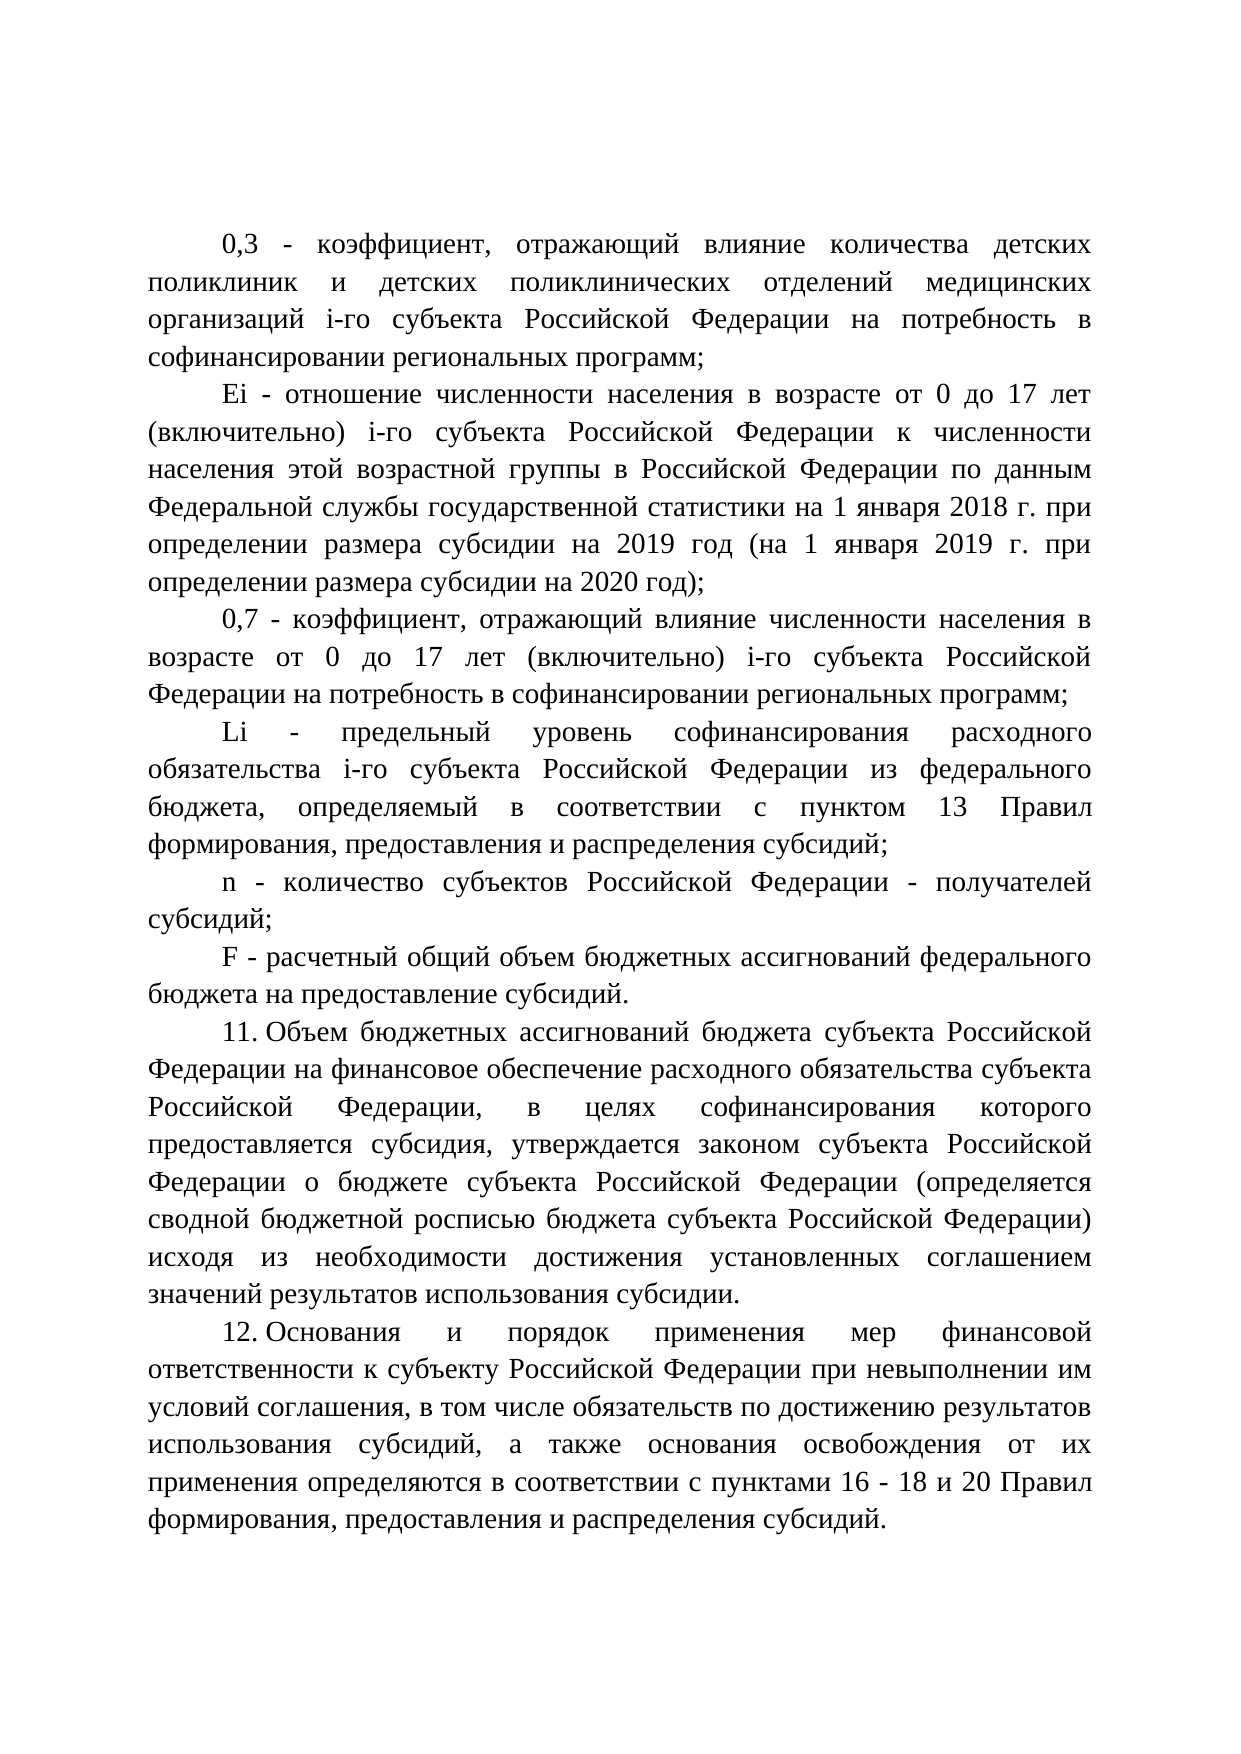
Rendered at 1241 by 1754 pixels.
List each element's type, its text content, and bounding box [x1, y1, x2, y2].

text 11. Объем бюджетных ассигнований бюджета субъекта Российской Федерации на финансовое обеспечение расходного обязательства субъекта Российской Федерации, в целях софинансирования которого предоставляется субсидия, утверждается законом субъекта Российской Федерации о бюджете субъекта Российской Федерации (определяется сводной бюджетной росписью бюджета субъекта Российской Федерации) исходя из необходимости достижения установленных соглашением значений результатов использования субсидии. [148, 1010, 1092, 1310]
text n - количество субъектов Российской Федерации - получателей субсидий; [148, 860, 1092, 935]
text 0,3 - коэффициент, отражающий влияние количества детских поликлиник и детских поликлинических отделений медицинских организаций i-го субъекта Российской Федерации на потребность в софинансировании региональных программ; [148, 223, 1092, 373]
text Li - предельный уровень софинансирования расходного обязательства i-го субъекта Российской Федерации из федерального бюджета, определяемый в соответствии с пунктом 13 Правил формирования, предоставления и распределения субсидий; [148, 710, 1092, 860]
text Ei - отношение численности населения в возрасте от 0 до 17 лет (включительно) i-го субъекта Российской Федерации к численности населения этой возрастной группы в Российской Федерации по данным Федеральной службы государственной статистики на 1 января 2018 г. при определении размера субсидии на 2019 год (на 1 января 2019 г. при определении размера субсидии на 2020 год); [148, 373, 1092, 598]
text 0,7 - коэффициент, отражающий влияние численности населения в возрасте от 0 до 17 лет (включительно) i-го субъекта Российской Федерации на потребность в софинансировании региональных программ; [148, 598, 1092, 710]
text 12. Основания и порядок применения мер финансовой ответственности к субъекту Российской Федерации при невыполнении им условий соглашения, в том числе обязательств по достижению результатов использования субсидий, а также основания освобождения от их применения определяются в соответствии с пунктами 16 - 18 и 20 Правил формирования, предоставления и распределения субсидий. [148, 1310, 1092, 1535]
text F - расчетный общий объем бюджетных ассигнований федерального бюджета на предоставление субсидий. [148, 935, 1092, 1010]
